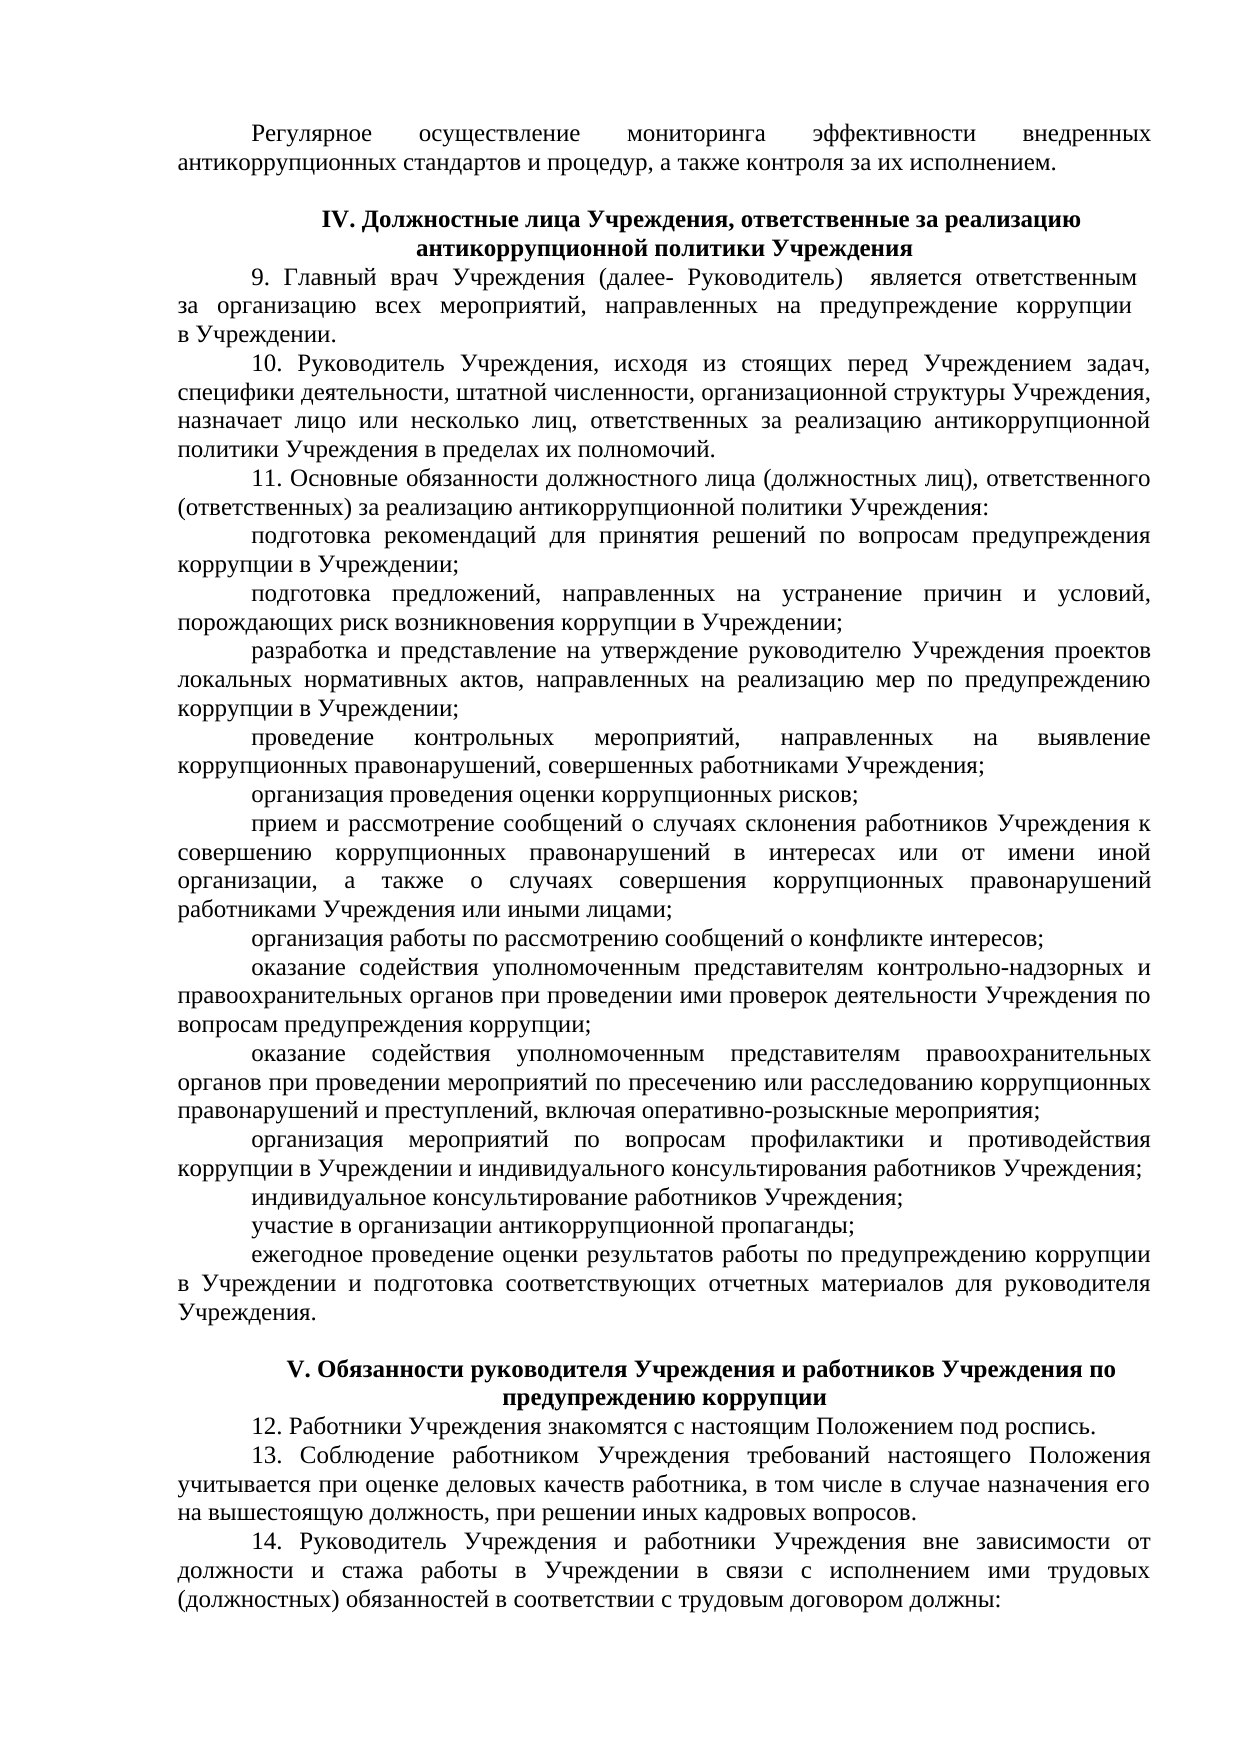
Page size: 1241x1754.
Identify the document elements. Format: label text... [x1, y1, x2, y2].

text разработка и представление на утверждение руководителю Учреждения проектов локальных нормативных актов, направленных на реализацию мер по предупреждению коррупции в Учреждении; [177, 636, 1152, 722]
text Регулярное осуществление мониторинга эффективности внедренных антикоррупционных стандартов и процедур, а также контроля за их исполнением. [177, 118, 1152, 176]
text 13. Соблюдение работником Учреждения требований настоящего Положения учитывается при оценке деловых качеств работника, в том числе в случае назначения его на вышестоящую должность, при решении иных кадровых вопросов. [177, 1440, 1152, 1526]
text 10. Руководитель Учреждения, исходя из стоящих перед Учреждением задач, специфики деятельности, штатной численности, организационной структуры Учреждения, назначает лицо или несколько лиц, ответственных за реализацию антикоррупционной политики Учреждения в пределах их полномочий. [177, 348, 1152, 463]
text 12. Работники Учреждения знакомятся с настоящим Положением под роспись. [177, 1411, 1152, 1440]
text организация работы по рассмотрению сообщений о конфликте интересов; [177, 923, 1152, 952]
text 9. Главный врач Учреждения (далее- Руководитель) является ответственным за организацию всех мероприятий, направленных на предупреждение коррупции в Учреждении. [177, 262, 1152, 348]
text оказание содействия уполномоченным представителям контрольно-надзорных и правоохранительных органов при проведении ими проверок деятельности Учреждения по вопросам предупреждения коррупции; [177, 952, 1152, 1038]
text участие в организации антикоррупционной пропаганды; [177, 1211, 1152, 1239]
text подготовка рекомендаций для принятия решений по вопросам предупреждения коррупции в Учреждении; [177, 521, 1152, 578]
text индивидуальное консультирование работников Учреждения; [177, 1182, 1152, 1211]
text проведение контрольных мероприятий, направленных на выявление коррупционных правонарушений, совершенных работниками Учреждения; [177, 722, 1152, 779]
text IV. Должностные лица Учреждения, ответственные за реализацию антикоррупционной политики Учреждения [177, 204, 1152, 262]
text 14. Руководитель Учреждения и работники Учреждения вне зависимости от должности и стажа работы в Учреждении в связи с исполнением ими трудовых (должностных) обязанностей в соответствии с трудовым договором должны: [177, 1526, 1152, 1612]
text прием и рассмотрение сообщений о случаях склонения работников Учреждения к совершению коррупционных правонарушений в интересах или от имени иной организации, а также о случаях совершения коррупционных правонарушений работниками Учреждения или иными лицами; [177, 808, 1152, 923]
text оказание содействия уполномоченным представителям правоохранительных органов при проведении мероприятий по пресечению или расследованию коррупционных правонарушений и преступлений, включая оперативно-розыскные мероприятия; [177, 1038, 1152, 1124]
text ежегодное проведение оценки результатов работы по предупреждению коррупции в Учреждении и подготовка соответствующих отчетных материалов для руководителя Учреждения. [177, 1239, 1152, 1326]
text V. Обязанности руководителя Учреждения и работников Учреждения по предупреждению коррупции [177, 1354, 1152, 1411]
text организация мероприятий по вопросам профилактики и противодействия коррупции в Учреждении и индивидуального консультирования работников Учреждения; [177, 1124, 1152, 1182]
text подготовка предложений, направленных на устранение причин и условий, порождающих риск возникновения коррупции в Учреждении; [177, 578, 1152, 636]
text организация проведения оценки коррупционных рисков; [177, 779, 1152, 808]
text 11. Основные обязанности должностного лица (должностных лиц), ответственного (ответственных) за реализацию антикоррупционной политики Учреждения: [177, 463, 1152, 521]
